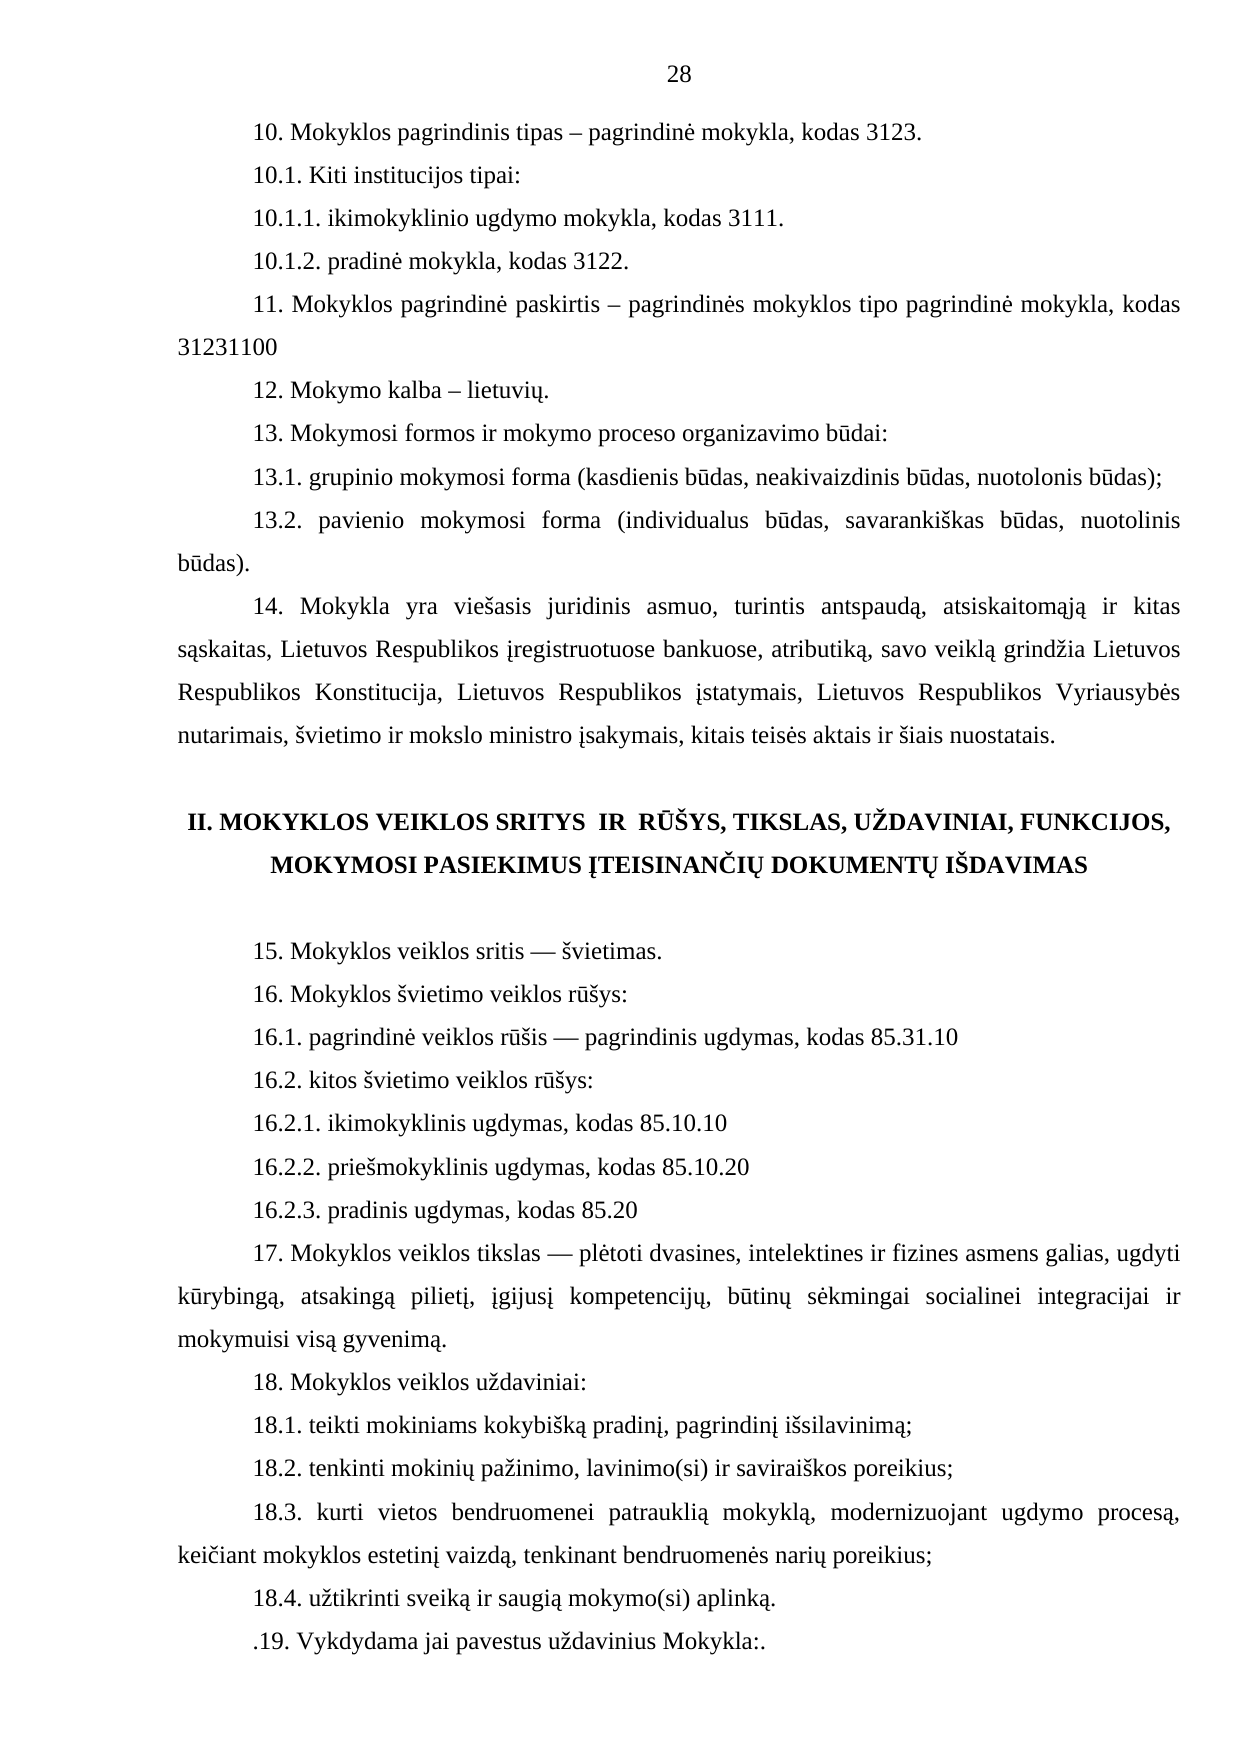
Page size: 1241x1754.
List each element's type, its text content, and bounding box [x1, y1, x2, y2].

text 10.1. Kiti institucijos tipai: [177, 160, 1181, 188]
text 18.4. užtikrinti sveiką ir saugią mokymo(si) aplinką. [177, 1583, 1181, 1612]
text 16. Mokyklos švietimo veiklos rūšys: [177, 979, 1181, 1008]
text .19. Vykdydama jai pavestus uždavinius Mokykla:. [177, 1626, 1181, 1655]
text 10.1.1. ikimokyklinio ugdymo mokykla, kodas 3111. [177, 203, 1181, 232]
text 16.2.2. priešmokyklinis ugdymas, kodas 85.10.20 [177, 1152, 1181, 1180]
text 10. Mokyklos pagrindinis tipas – pagrindinė mokykla, kodas 3123. [177, 117, 1181, 145]
text 13. Mokymosi formos ir mokymo proceso organizavimo būdai: [177, 418, 1181, 447]
text 11. Mokyklos pagrindinė paskirtis – pagrindinės mokyklos tipo pagrindinė mokykla, kodas 31231100 [177, 289, 1181, 361]
text 13.1. grupinio mokymosi forma (kasdienis būdas, neakivaizdinis būdas, nuotolonis būdas); [177, 462, 1181, 490]
text 18.3. kurti vietos bendruomenei patrauklią mokyklą, modernizuojant ugdymo procesą, keičiant mokyklos estetinį vaizdą, tenkinant bendruomenės narių poreikius; [177, 1497, 1181, 1568]
text 15. Mokyklos veiklos sritis — švietimas. [177, 936, 1181, 965]
text 16.1. pagrindinė veiklos rūšis — pagrindinis ugdymas, kodas 85.31.10 [177, 1022, 1181, 1051]
text 14. Mokykla yra viešasis juridinis asmuo, turintis antspaudą, atsiskaitomąją ir kitas sąskaitas, Lietuvos Respublikos įregistruotuose bankuose, atributiką, savo veiklą grindžia Lietuvos Respublikos Konstitucija, Lietuvos Respublikos įstatymais, Lietuvos Respublikos Vyriausybės nutarimais, švietimo ir mokslo ministro įsakymais, kitais teisės aktais ir šiais nuostatais. [177, 591, 1181, 749]
text 18. Mokyklos veiklos uždaviniai: [177, 1367, 1181, 1396]
text 16.2.1. ikimokyklinis ugdymas, kodas 85.10.10 [177, 1108, 1181, 1137]
text 16.2. kitos švietimo veiklos rūšys: [177, 1065, 1181, 1094]
text II. MOKYKLOS VEIKLOS SRITYS IR RŪŠYS, TIKSLAS, UŽDAVINIAI, FUNKCIJOS, MOKYMOSI PASIEKIMUS ĮTEISINANČIŲ DOKUMENTŲ IŠDAVIMAS [177, 807, 1181, 878]
text 18.1. teikti mokiniams kokybišką pradinį, pagrindinį išsilavinimą; [177, 1410, 1181, 1439]
text 10.1.2. pradinė mokykla, kodas 3122. [177, 246, 1181, 275]
text 12. Mokymo kalba – lietuvių. [177, 375, 1181, 404]
text 13.2. pavienio mokymosi forma (individualus būdas, savarankiškas būdas, nuotolinis būdas). [177, 505, 1181, 577]
text 17. Mokyklos veiklos tikslas — plėtoti dvasines, intelektines ir fizines asmens galias, ugdyti kūrybingą, atsakingą pilietį, įgijusį kompetencijų, būtinų sėkmingai socialinei integracijai ir mokymuisi visą gyvenimą. [177, 1238, 1181, 1353]
text 16.2.3. pradinis ugdymas, kodas 85.20 [177, 1195, 1181, 1223]
text 18.2. tenkinti mokinių pažinimo, lavinimo(si) ir saviraiškos poreikius; [177, 1453, 1181, 1482]
